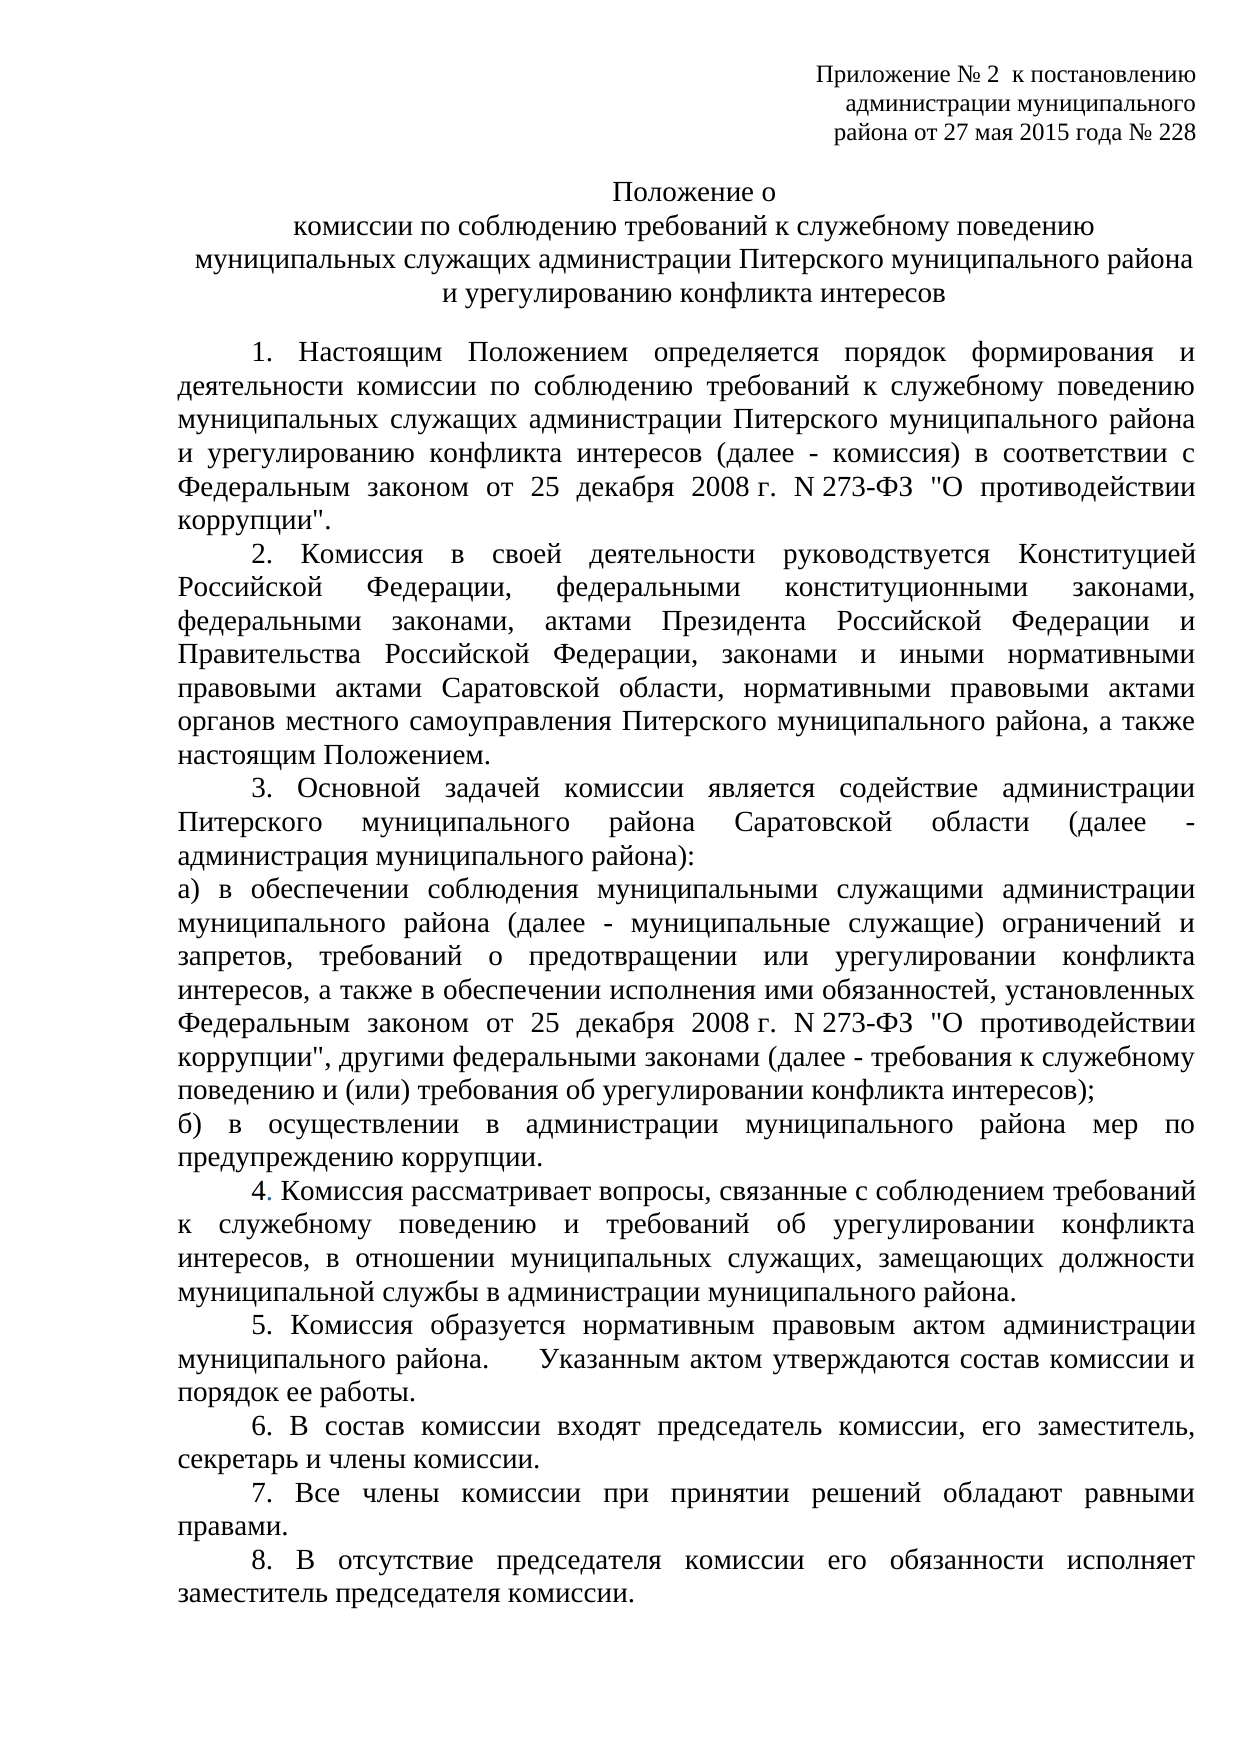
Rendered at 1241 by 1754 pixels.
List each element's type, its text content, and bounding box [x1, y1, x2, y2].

text 6. В состав комиссии входят председатель комиссии, его заместитель, секретарь и члены комиссии. [177, 1408, 1196, 1475]
text а) в обеспечении соблюдения муниципальными служащими администрации муниципального района (далее - муниципальные служащие) ограничений и запретов, требований о предотвращении или урегулировании конфликта интересов, а также в обеспечении исполнения ими обязанностей, установленных Федеральным законом от 25 декабря 2008 г. N 273-ФЗ "О противодействии коррупции", другими федеральными законами (далее - требования к служебному поведению и (или) требования об урегулировании конфликта интересов); [177, 871, 1196, 1106]
text района от 27 мая 2015 года № 228 [664, 117, 1196, 145]
text Положение о комиссии по соблюдению требований к служебному поведению муниципальных служащих администрации Питерского муниципального района и урегулированию конфликта интересов [192, 174, 1196, 308]
text Приложение № 2 к постановлению администрации муниципального [177, 59, 1196, 117]
text 1. Настоящим Положением определяется порядок формирования и деятельности комиссии по соблюдению требований к служебному поведению муниципальных служащих администрации Питерского муниципального района и урегулированию конфликта интересов (далее - комиссия) в соответствии с Федеральным законом от 25 декабря 2008 г. N 273-ФЗ "О противодействии коррупции". [177, 334, 1196, 536]
text 3. Основной задачей комиссии является содействие администрации Питерского муниципального района Саратовской области (далее - администрация муниципального района): [177, 771, 1196, 871]
text 4. Комиссия рассматривает вопросы, связанные с соблюдением требований к служебному поведению и требований об урегулировании конфликта интересов, в отношении муниципальных служащих, замещающих должности муниципальной службы в администрации муниципального района. [177, 1173, 1196, 1307]
text б) в осуществлении в администрации муниципального района мер по предупреждению коррупции. [177, 1106, 1196, 1173]
text 7. Все члены комиссии при принятии решений обладают равными правами. [177, 1475, 1196, 1542]
text 2. Комиссия в своей деятельности руководствуется Конституцией Российской Федерации, федеральными конституционными законами, федеральными законами, актами Президента Российской Федерации и Правительства Российской Федерации, законами и иными нормативными правовыми актами Саратовской области, нормативными правовыми актами органов местного самоуправления Питерского муниципального района, а также настоящим Положением. [177, 536, 1196, 771]
text 5. Комиссия образуется нормативным правовым актом администрации муниципального района. Указанным актом утверждаются состав комиссии и порядок ее работы. [177, 1307, 1196, 1408]
text 8. В отсутствие председателя комиссии его обязанности исполняет заместитель председателя комиссии. [177, 1542, 1196, 1609]
